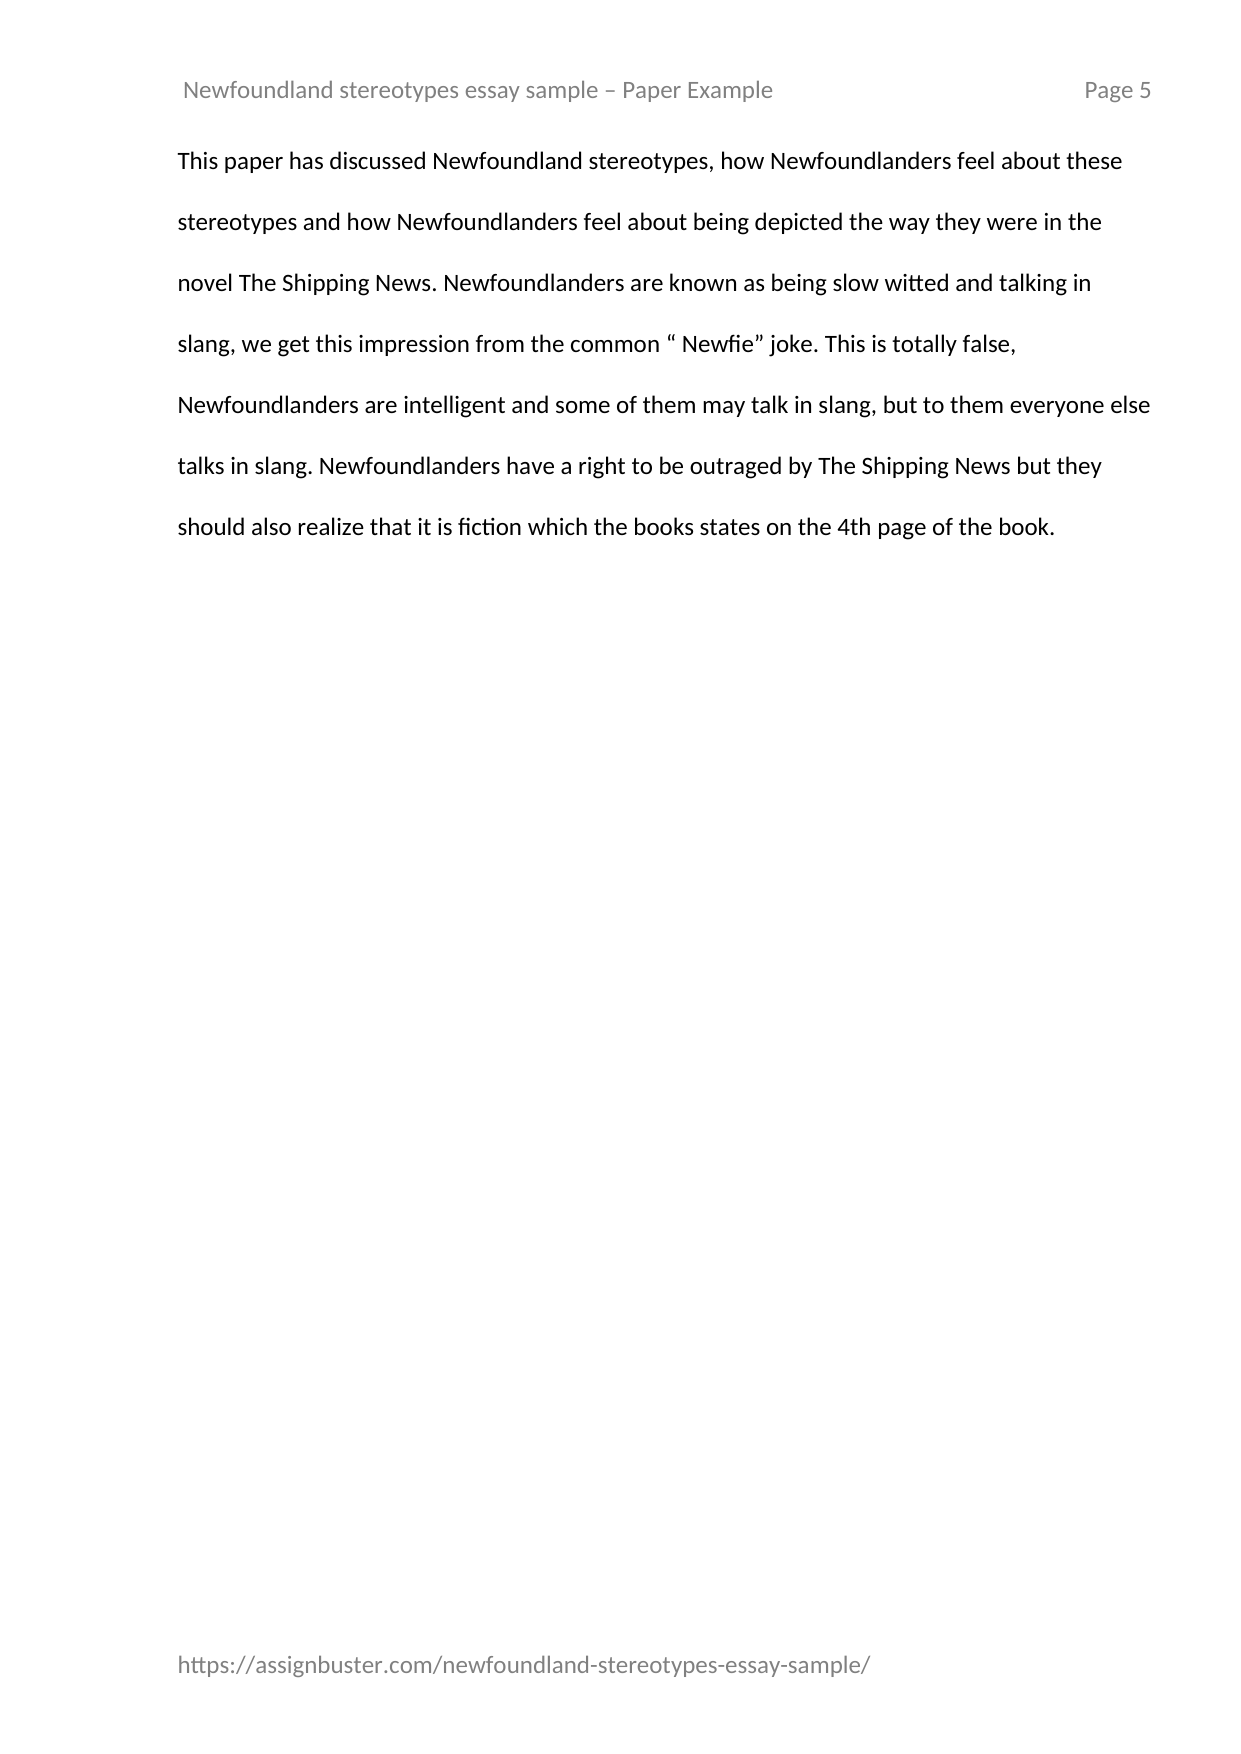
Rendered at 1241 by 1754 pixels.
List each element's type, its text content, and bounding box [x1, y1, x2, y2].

text This paper has discussed Newfoundland stereotypes, how Newfoundlanders feel about these stereotypes and how Newfoundlanders feel about being depicted the way they were in the novel The Shipping News. Newfoundlanders are known as being slow witted and talking in slang, we get this impression from the common “ Newfie” joke. This is totally false, Newfoundlanders are intelligent and some of them may talk in slang, but to them everyone else talks in slang. Newfoundlanders have a right to be outraged by The Shipping News but they should also realize that it is fiction which the books states on the 4th page of the book. [177, 145, 1152, 542]
